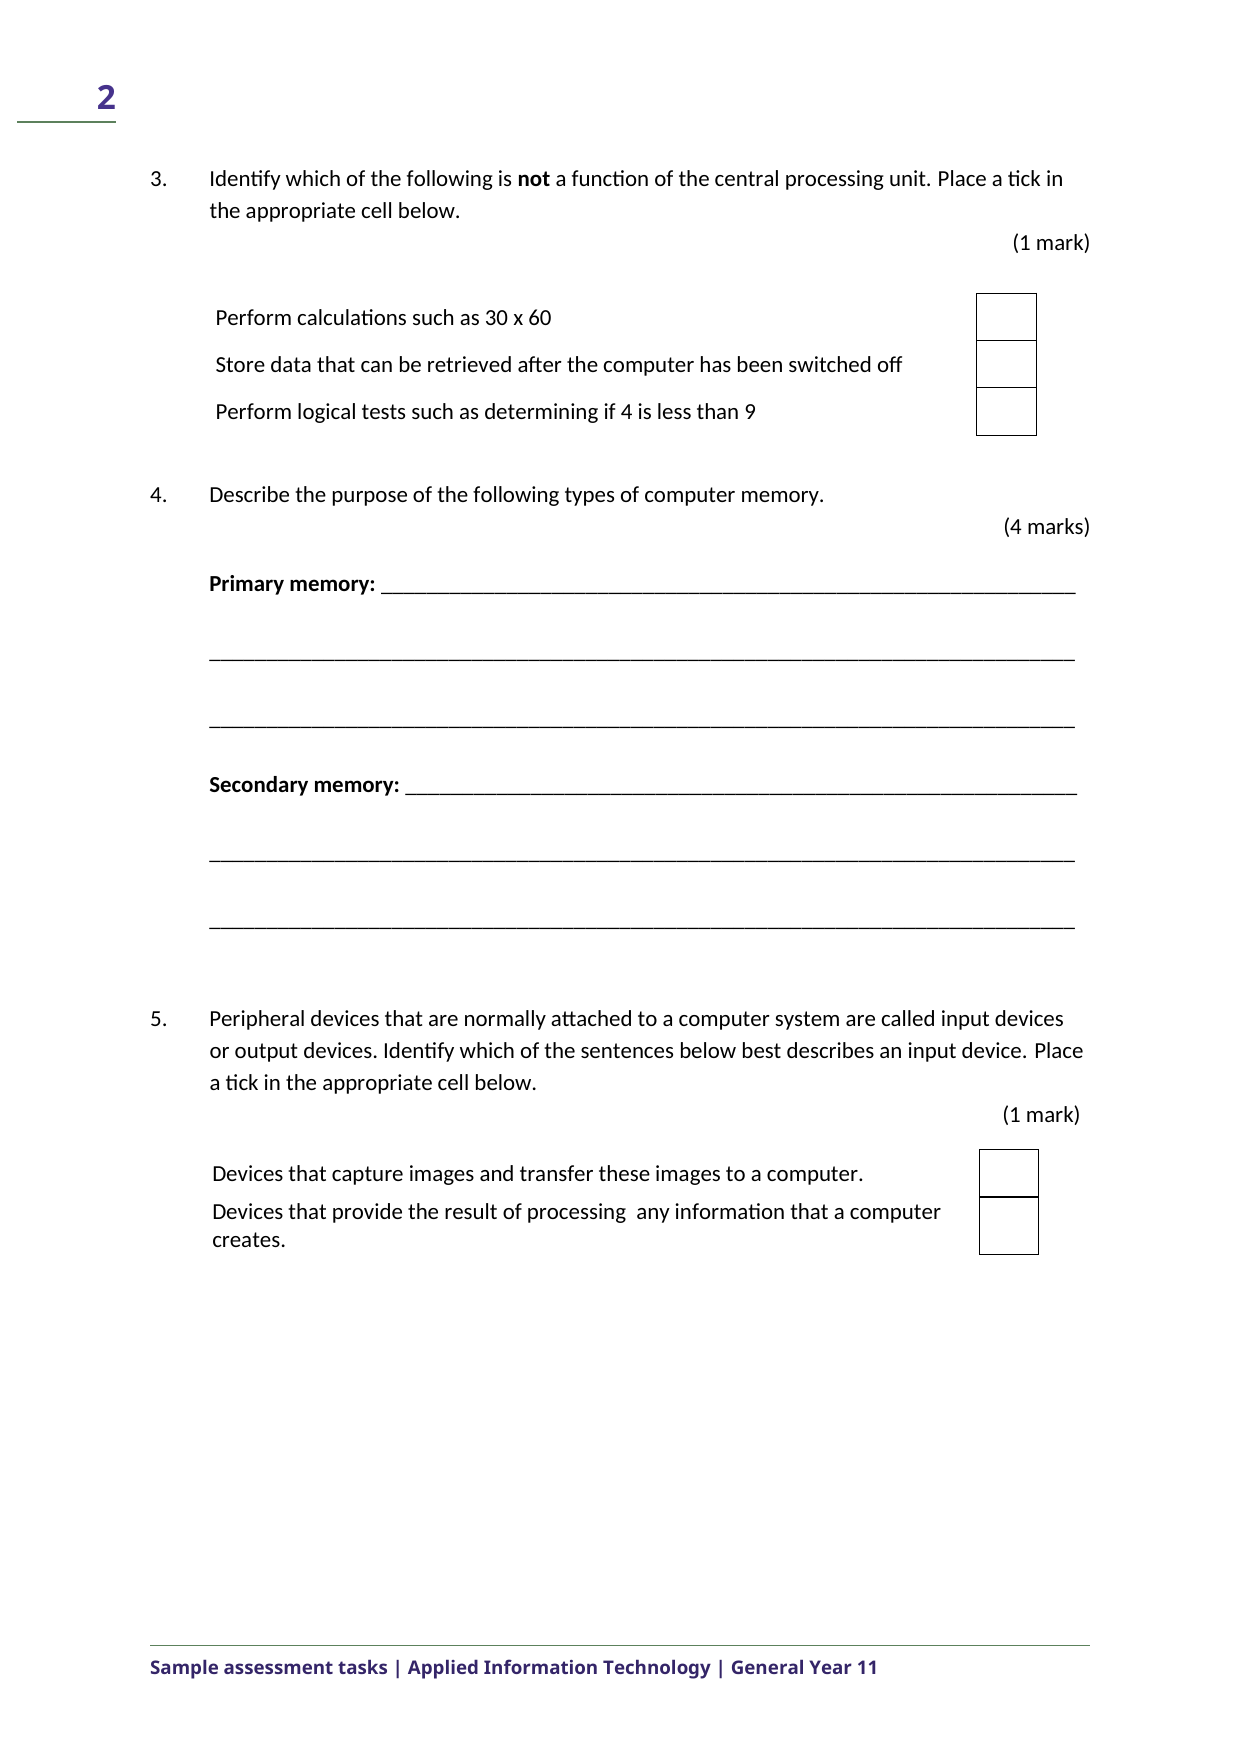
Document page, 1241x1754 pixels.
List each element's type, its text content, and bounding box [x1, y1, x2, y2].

text Secondary memory: ___________________________________________________________ [209, 771, 1090, 798]
text ____________________________________________________________________________ [209, 837, 1090, 866]
text Primary memory: _____________________________________________________________ [209, 569, 1090, 598]
table_cell Devices that provide the result of processing any information that a computer creates. [201, 1196, 979, 1253]
list Identify which of the following is not a function of the central processing unit. Place a tick in the appropriate cell below. [150, 164, 1090, 224]
list Describe the purpose of the following types of computer memory. [150, 480, 1090, 508]
table_cell [977, 388, 1036, 434]
list (1 mark) [209, 1100, 1090, 1128]
list Peripheral devices that are normally attached to a computer system are called input devices or output devices. Identify which of the sentences below best describes an input device. Place a tick in the appropriate cell below. [150, 1004, 1090, 1096]
table_cell Store data that can be retrieved after the computer has been switched off [204, 340, 976, 387]
list (1 mark) [209, 228, 1090, 256]
table_header [977, 294, 1036, 340]
text ____________________________________________________________________________ [209, 637, 1090, 664]
table_cell [977, 341, 1036, 387]
table_header Perform calculations such as 30 x 60 [204, 293, 976, 340]
table_cell [980, 1198, 1038, 1253]
table_header [980, 1150, 1038, 1196]
text ____________________________________________________________________________ [209, 703, 1090, 732]
text ____________________________________________________________________________ [209, 904, 1090, 932]
list (4 marks) [209, 512, 1090, 540]
table_cell Perform logical tests such as determining if 4 is less than 9 [204, 387, 976, 434]
table_header Devices that capture images and transfer these images to a computer. [201, 1149, 979, 1196]
